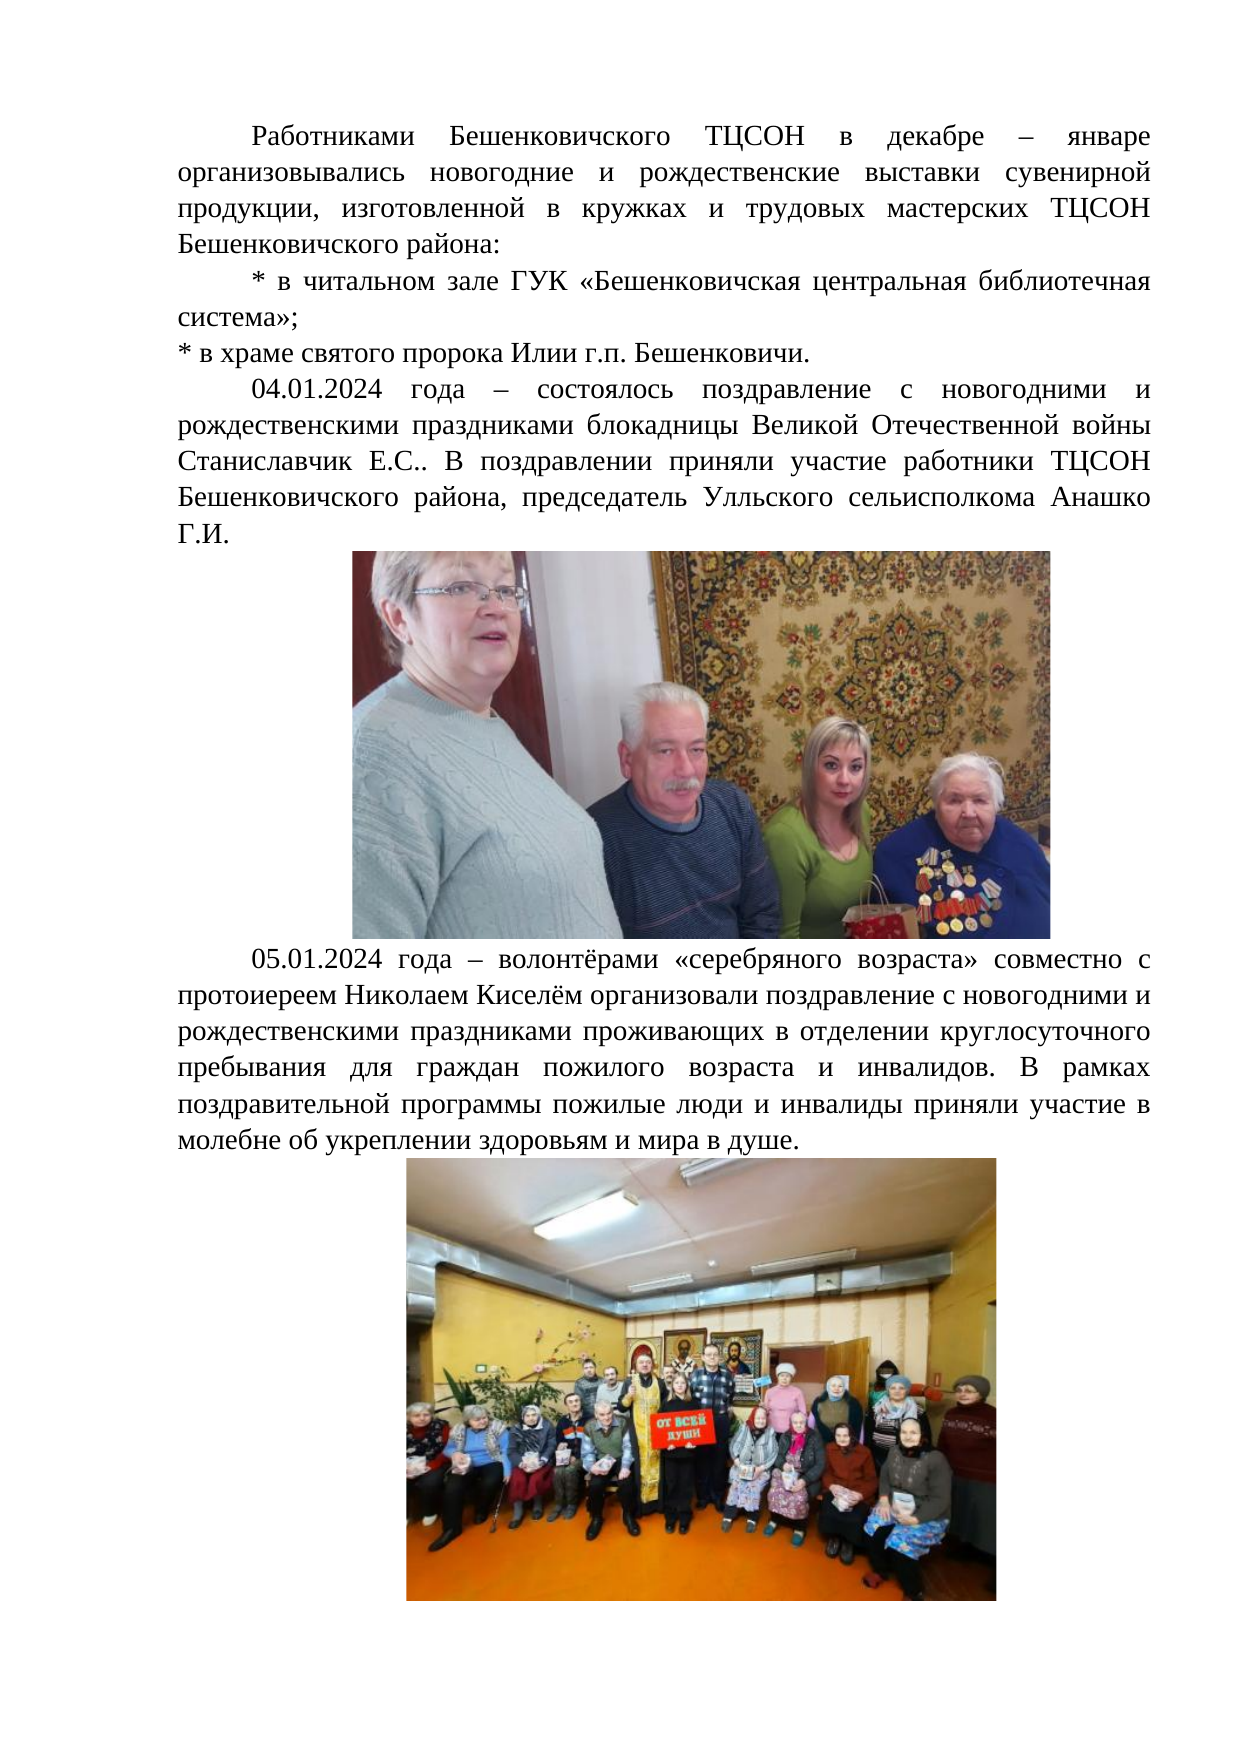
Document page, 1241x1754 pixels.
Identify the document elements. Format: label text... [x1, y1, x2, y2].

text 05.01.2024 года – волонтёрами «серебряного возраста» совместно с протоиереем Николаем Киселём организовали поздравление с новогодними и рождественскими праздниками проживающих в отделении круглосуточного пребывания для граждан пожилого возраста и инвалидов. В рамках поздравительной программы пожилые люди и инвалиды приняли участие в молебне об укреплении здоровьям и мира в душе. [177, 941, 1152, 1155]
picture [352, 551, 1051, 939]
text 04.01.2024 года – состоялось поздравление с новогодними и рождественскими праздниками блокадницы Великой Отечественной войны Станиславчик Е.С.. В поздравлении приняли участие работники ТЦСОН Бешенковичского района, председатель Улльского сельисполкома Анашко Г.И. [177, 371, 1152, 549]
text * в читальном зале ГУК «Бешенковичская центральная библиотечная система»; * в храме святого пророка Илии г.п. Бешенковичи. [177, 263, 1152, 368]
text Работниками Бешенковичского ТЦСОН в декабре – январе организовывались новогодние и рождественские выставки сувенирной продукции, изготовленной в кружках и трудовых мастерских ТЦСОН Бешенковичского района: [177, 118, 1152, 260]
picture [406, 1158, 997, 1601]
